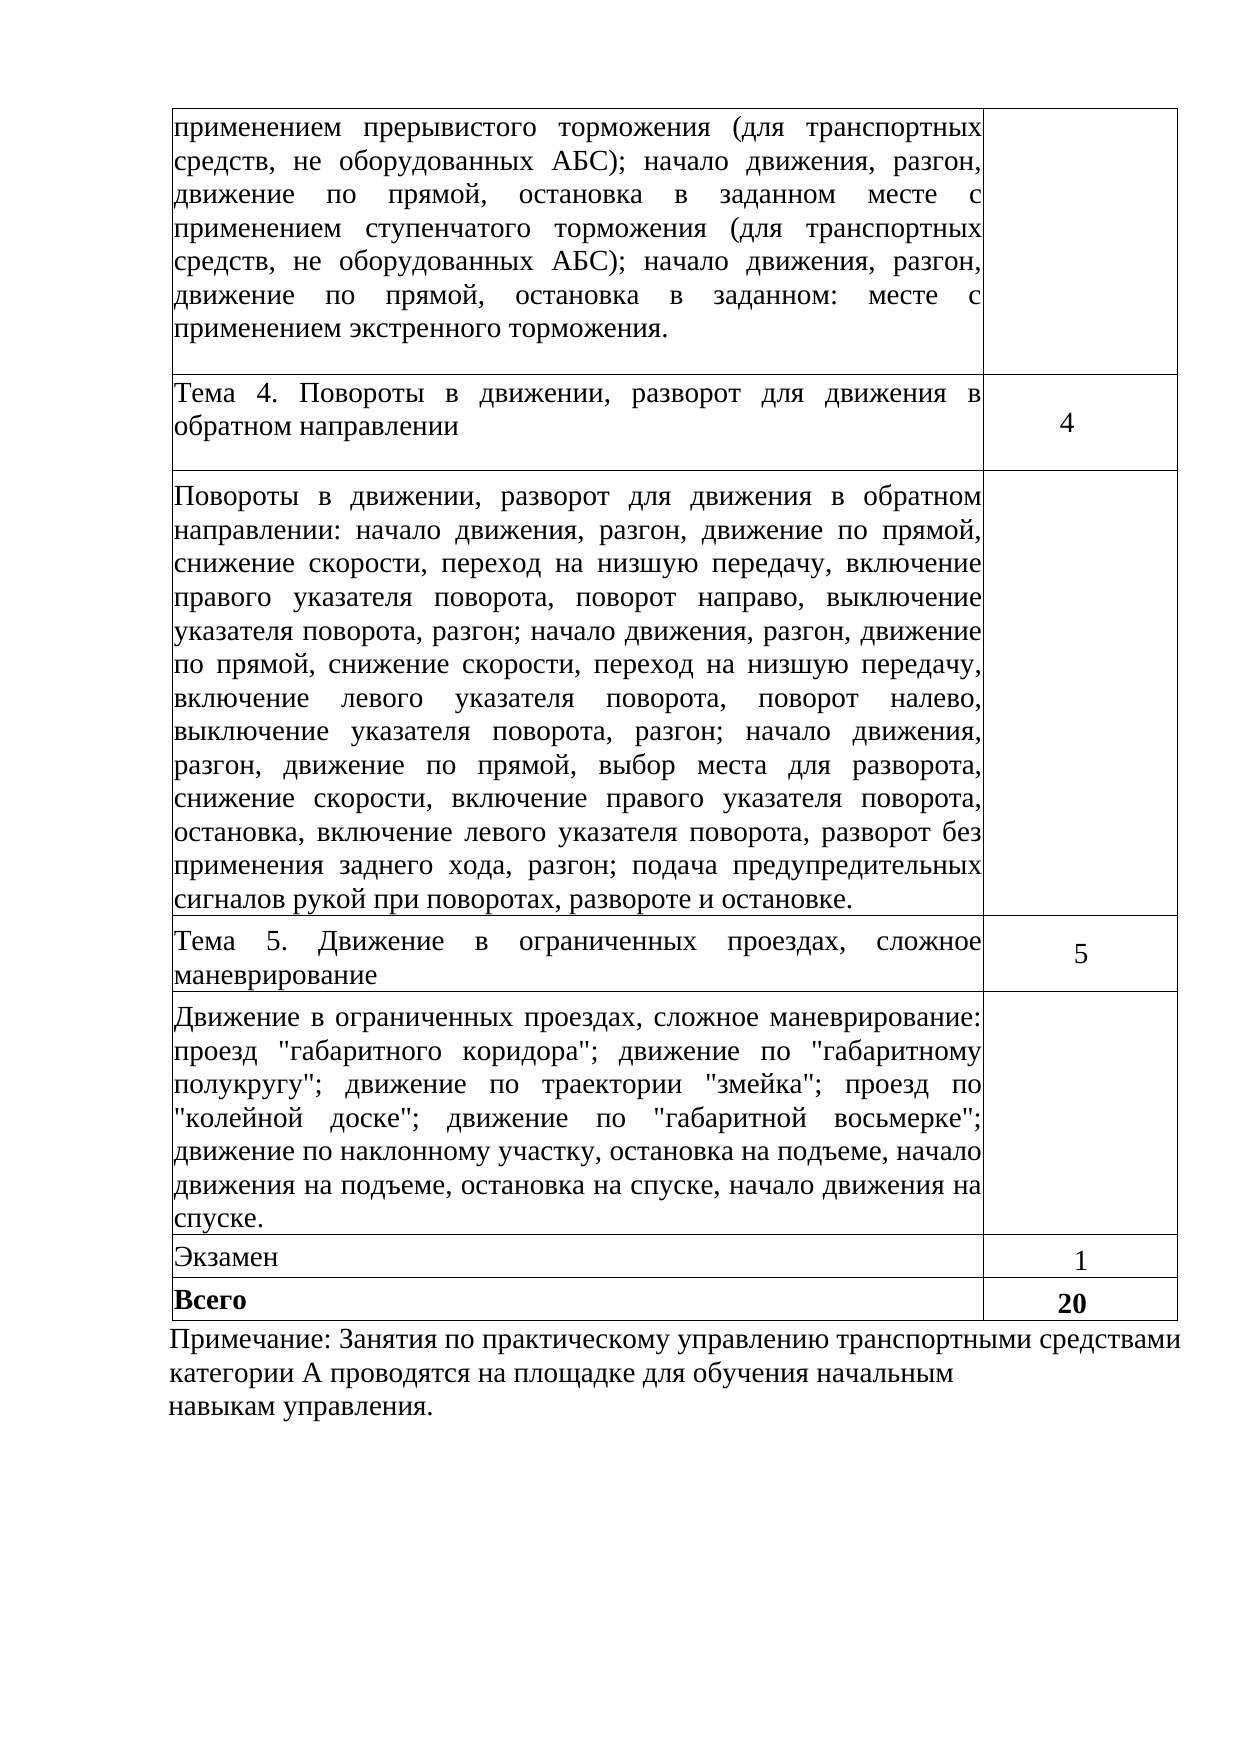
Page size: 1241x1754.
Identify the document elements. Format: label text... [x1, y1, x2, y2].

table_cell [984, 992, 1177, 1234]
table_cell 20 [984, 1278, 1177, 1320]
table_header применением прерывистого торможения (для транспортных средств, не оборудованных АБС); начало движения, разгон, движение по прямой, остановка в заданном месте с применением ступенчатого торможения (для транспортных средств, не оборудованных АБС); начало движения, разгон, движение по прямой, остановка в заданном: месте с применением экстренного торможения. [173, 109, 983, 374]
table_cell Тема 5. Движение в ограниченных проездах, сложное маневрирование [173, 916, 983, 991]
text Примечание: Занятия по практическому управлению транспортными средствами категории А проводятся на площадке для обучения начальным [169, 1321, 1182, 1388]
table_cell Экзамен [173, 1235, 983, 1277]
table_cell Движение в ограниченных проездах, сложное маневрирование: проезд "габаритного коридора"; движение по "габаритному полукругу"; движение по траектории "змейка"; проезд по "колейной доске"; движение по "габаритной восьмерке"; движение по наклонному участку, остановка на подъеме, начало движения на подъеме, остановка на спуске, начало движения на спуске. [173, 992, 983, 1234]
table_header [984, 109, 1177, 374]
table_cell [984, 471, 1177, 914]
table_cell Тема 4. Повороты в движении, разворот для движения в обратном направлении [173, 375, 983, 470]
table_cell 1 [984, 1235, 1177, 1277]
table_cell 4 [984, 375, 1177, 470]
text навыкам управления. [168, 1388, 1182, 1422]
table_cell Всего [173, 1278, 983, 1320]
table_cell Повороты в движении, разворот для движения в обратном направлении: начало движения, разгон, движение по прямой, снижение скорости, переход на низшую передачу, включение правого указателя поворота, поворот направо, выключение указателя поворота, разгон; начало движения, разгон, движение по прямой, снижение скорости, переход на низшую передачу, включение левого указателя поворота, поворот налево, выключение указателя поворота, разгон; начало движения, разгон, движение по прямой, выбор места для разворота, снижение скорости, включение правого указателя поворота, остановка, включение левого указателя поворота, разворот без применения заднего хода, разгон; подача предупредительных сигналов рукой при поворотах, развороте и остановке. [173, 471, 983, 914]
table_cell 5 [984, 916, 1177, 991]
